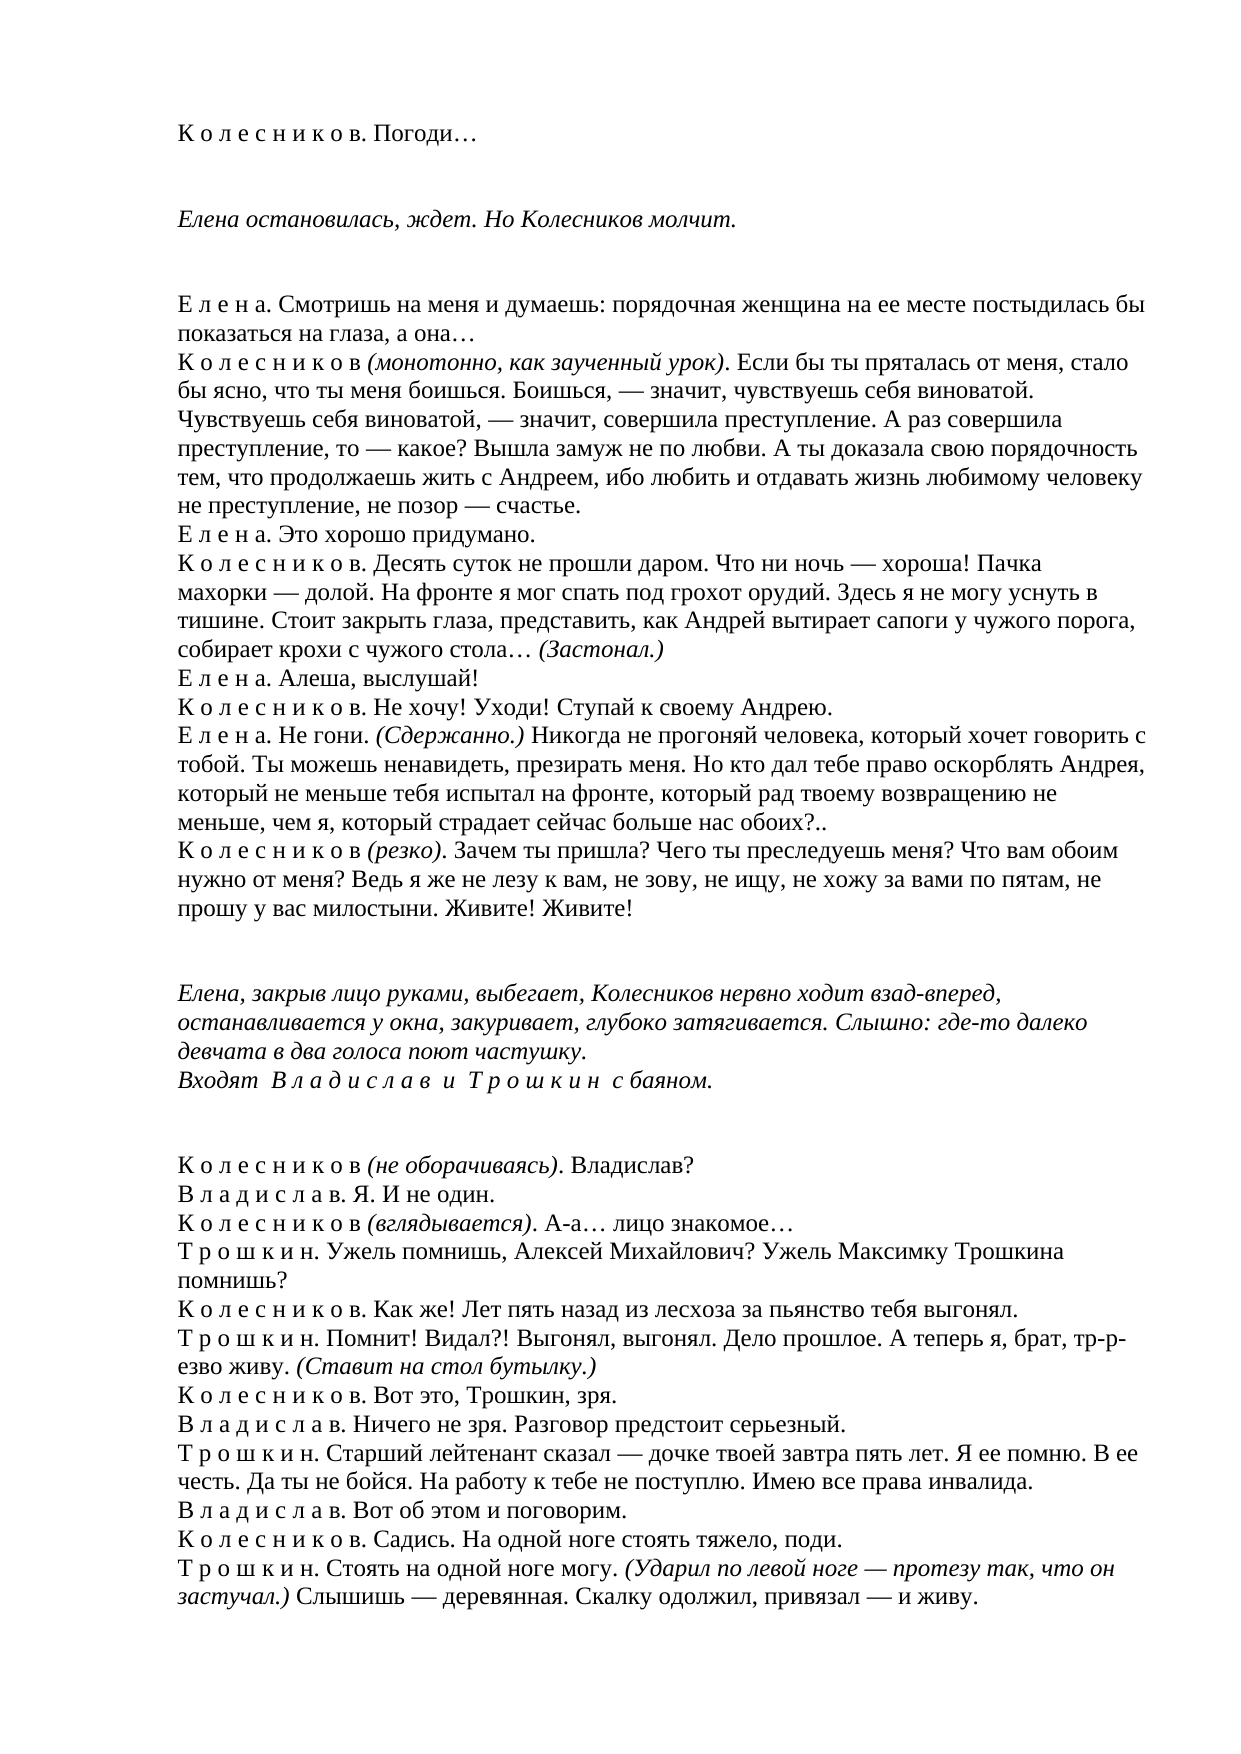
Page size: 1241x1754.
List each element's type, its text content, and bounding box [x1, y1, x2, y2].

text К о л е с н и к о в (не оборачиваясь). Владислав? [177, 1150, 1152, 1179]
text К о л е с н и к о в. Как же! Лет пять назад из лесхоза за пьянство тебя выгонял. [177, 1294, 1152, 1323]
text К о л е с н и к о в (вглядывается). А-а… лицо знакомое… [177, 1208, 1152, 1236]
text Входят В л а д и с л а в и Т р о ш к и н с баяном. [177, 1065, 1152, 1093]
text К о л е с н и к о в (резко). Зачем ты пришла? Чего ты преследуешь меня? Что вам обоим нужно от меня? Ведь я же не лезу к вам, не зову, не ищу, не хожу за вами по пятам, не прошу у вас милостыни. Живите! Живите! [177, 835, 1152, 922]
text Т р о ш к и н. Стоять на одной ноге могу. (Ударил по левой ноге — протезу так, что он застучал.) Слышишь — деревянная. Скалку одолжил, привязал — и живу. [177, 1553, 1152, 1610]
text Е л е н а. Это хорошо придумано. [177, 519, 1152, 548]
text Елена, закрыв лицо руками, выбегает, Колесников нервно ходит взад-вперед, останавливается у окна, закуривает, глубоко затягивается. Слышно: где-то далеко девчата в два голоса поют частушку. [177, 978, 1152, 1065]
text Т р о ш к и н. Помнит! Видал?! Выгонял, выгонял. Дело прошлое. А теперь я, брат, тр-р-езво живу. (Ставит на стол бутылку.) [177, 1323, 1152, 1380]
text К о л е с н и к о в. Не хочу! Уходи! Ступай к своему Андрею. [177, 692, 1152, 720]
text К о л е с н и к о в. Садись. На одной ноге стоять тяжело, поди. [177, 1524, 1152, 1553]
text Е л е н а. Алеша, выслушай! [177, 663, 1152, 692]
text К о л е с н и к о в. Вот это, Трошкин, зря. [177, 1380, 1152, 1409]
text В л а д и с л а в. Ничего не зря. Разговор предстоит серьезный. [177, 1409, 1152, 1438]
text Т р о ш к и н. Старший лейтенант сказал — дочке твоей завтра пять лет. Я ее помню. В ее честь. Да ты не бойся. На работу к тебе не поступлю. Имею все права инвалида. [177, 1438, 1152, 1495]
text В л а д и с л а в. Вот об этом и поговорим. [177, 1495, 1152, 1524]
text К о л е с н и к о в. Погоди… [177, 118, 1152, 147]
text Е л е н а. Не гони. (Сдержанно.) Никогда не прогоняй человека, который хочет говорить с тобой. Ты можешь ненавидеть, презирать меня. Но кто дал тебе право оскорблять Андрея, который не меньше тебя испытал на фронте, который рад твоему возвращению не меньше, чем я, который страдает сейчас больше нас обоих?.. [177, 720, 1152, 835]
text К о л е с н и к о в. Десять суток не прошли даром. Что ни ночь — хороша! Пачка махорки — долой. На фронте я мог спать под грохот орудий. Здесь я не могу уснуть в тишине. Стоит закрыть глаза, представить, как Андрей вытирает сапоги у чужого порога, собирает крохи с чужого стола… (Застонал.) [177, 548, 1152, 663]
text В л а д и с л а в. Я. И не один. [177, 1179, 1152, 1208]
text Елена остановилась, ждет. Но Колесников молчит. [177, 204, 1152, 232]
text Е л е н а. Смотришь на меня и думаешь: порядочная женщина на ее месте постыдилась бы показаться на глаза, а она… [177, 289, 1152, 347]
text Т р о ш к и н. Ужель помнишь, Алексей Михайлович? Ужель Максимку Трошкина помнишь? [177, 1236, 1152, 1294]
text К о л е с н и к о в (монотонно, как заученный урок). Если бы ты пряталась от меня, стало бы ясно, что ты меня боишься. Боишься, — значит, чувствуешь себя виноватой. Чувствуешь себя виноватой, — значит, совершила преступление. А раз совершила преступление, то — какое? Вышла замуж не по любви. А ты доказала свою порядочность тем, что продолжаешь жить с Андреем, ибо любить и отдавать жизнь любимому человеку не преступление, не позор — счастье. [177, 347, 1152, 519]
